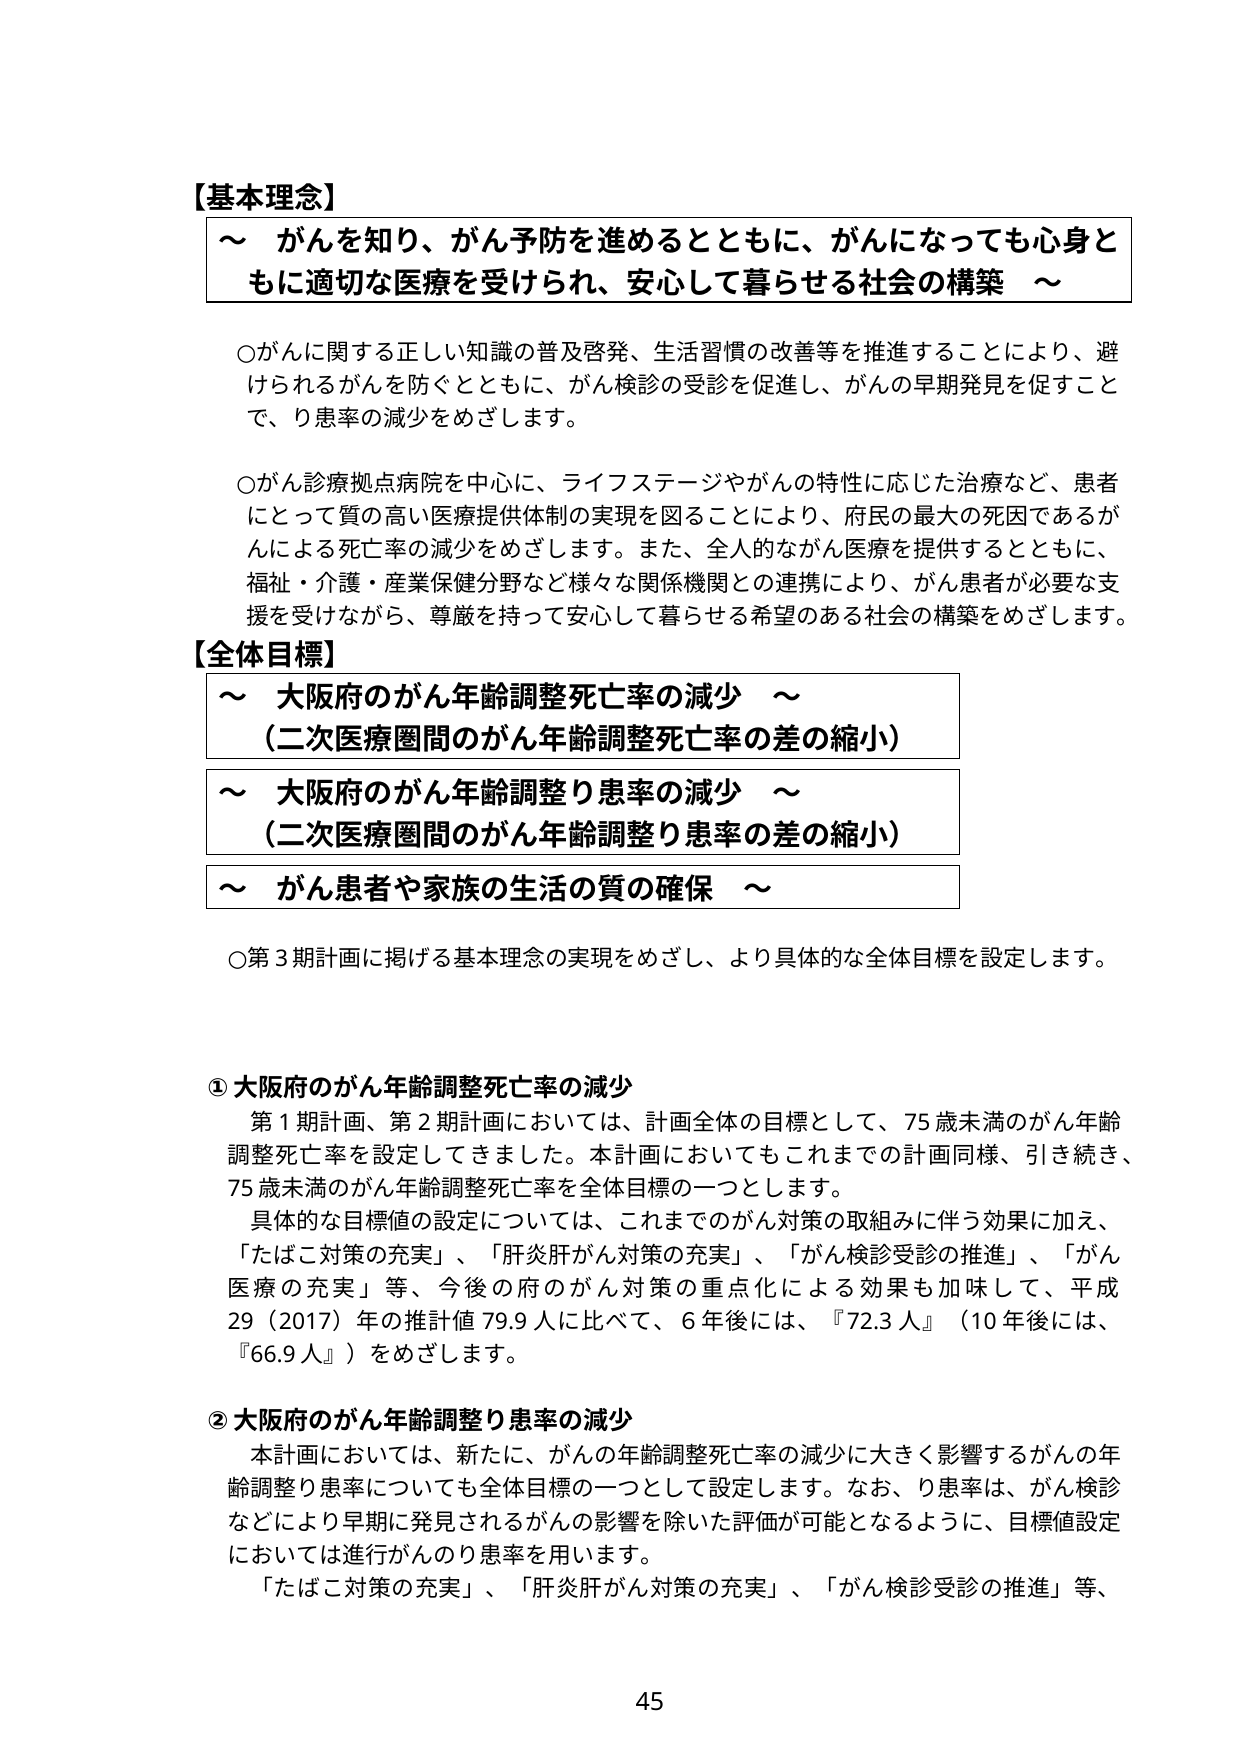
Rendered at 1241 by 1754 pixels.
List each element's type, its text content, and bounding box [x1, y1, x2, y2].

text ②大阪府のがん年齢調整り患率の減少 [207, 1401, 1122, 1437]
table_header ～ 大阪府のがん年齢調整り患率の減少 ～ （二次医療圏間のがん年齢調整り患率の差の縮小） [207, 770, 959, 853]
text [227, 1570, 1122, 1603]
table_header ～ がんを知り、がん予防を進めるとともに、がんになっても心身ともに適切な医療を受けられ、安心して暮らせる社会の構築 ～ [207, 218, 1131, 301]
text 本計画においては、新たに、がんの年齢調整死亡率の減少に大きく影響するがんの年齢調整り患率についても全体目標の一つとして設定します。なお、り患率は、がん検診などにより早期に発見されるがんの影響を除いた評価が可能となるように、目標値設定においては進行がんのり患率を用います。 [227, 1437, 1122, 1570]
text 【全体目標】 [177, 631, 1122, 673]
table_header ～ 大阪府のがん年齢調整死亡率の減少 ～ （二次医療圏間のがん年齢調整死亡率の差の縮小） [207, 674, 959, 758]
table_header ～ がん患者や家族の生活の質の確保 ～ [207, 866, 959, 908]
text ①大阪府のがん年齢調整死亡率の減少 [207, 1067, 1122, 1103]
text ○がんに関する正しい知識の普及啓発、生活習慣の改善等を推進することにより、避けられるがんを防ぐとともに、がん検診の受診を促進し、がんの早期発見を促すことで、り患率の減少をめざします。 [236, 334, 1122, 433]
text 第1期計画、第2期計画においては、計画全体の目標として、75歳未満のがん年齢調整死亡率を設定してきました。本計画においてもこれまでの計画同様、引き続き、75歳未満のがん年齢調整死亡率を全体目標の一つとします。 [227, 1103, 1122, 1203]
text 具体的な目標値の設定については、これまでのがん対策の取組みに伴う効果に加え、「たばこ対策の充実」、「肝炎肝がん対策の充実」、「がん検診受診の推進」、「がん医療の充実」等、今後の府のがん対策の重点化による効果も加味して、平成29（2017）年の推計値79.9人に比べて、６年後には、『72.3人』（10年後には、『66.9人』）をめざします。 [227, 1203, 1122, 1369]
text 【基本理念】 [177, 175, 1122, 217]
text ○第3期計画に掲げる基本理念の実現をめざし、より具体的な全体目標を設定します。 [177, 940, 1122, 973]
text ○がん診療拠点病院を中心に、ライフステージやがんの特性に応じた治療など、患者にとって質の高い医療提供体制の実現を図ることにより、府民の最大の死因であるがんによる死亡率の減少をめざします。また、全人的ながん医療を提供するとともに、福祉・介護・産業保健分野など様々な関係機関との連携により、がん患者が必要な支援を受けながら、尊厳を持って安心して暮らせる希望のある社会の構築をめざします。 [236, 465, 1122, 631]
